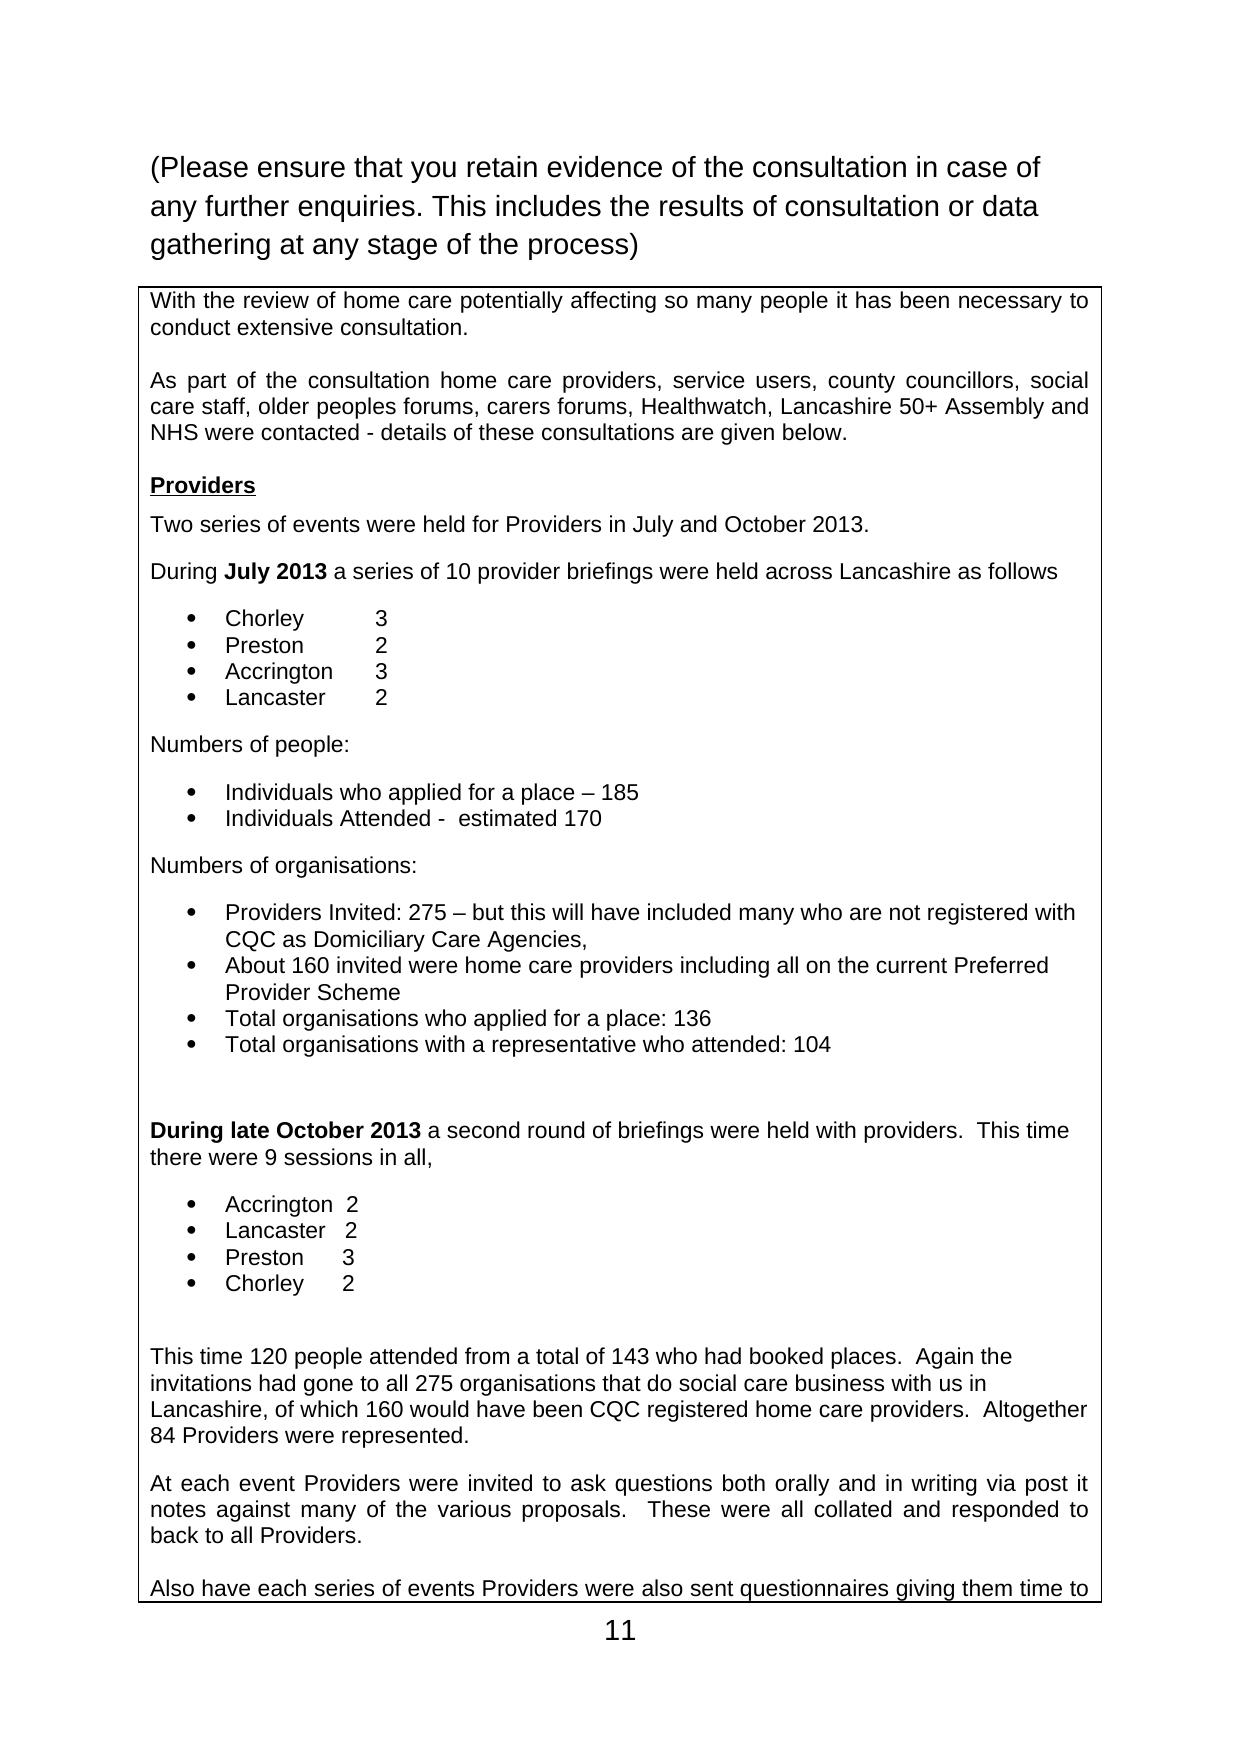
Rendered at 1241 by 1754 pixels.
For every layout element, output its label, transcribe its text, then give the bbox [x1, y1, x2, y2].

text (Please ensure that you retain evidence of the consultation in case of any further enquiries. This includes the results of consultation or data gathering at any stage of the process) [150, 150, 1090, 261]
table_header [139, 288, 1101, 1601]
